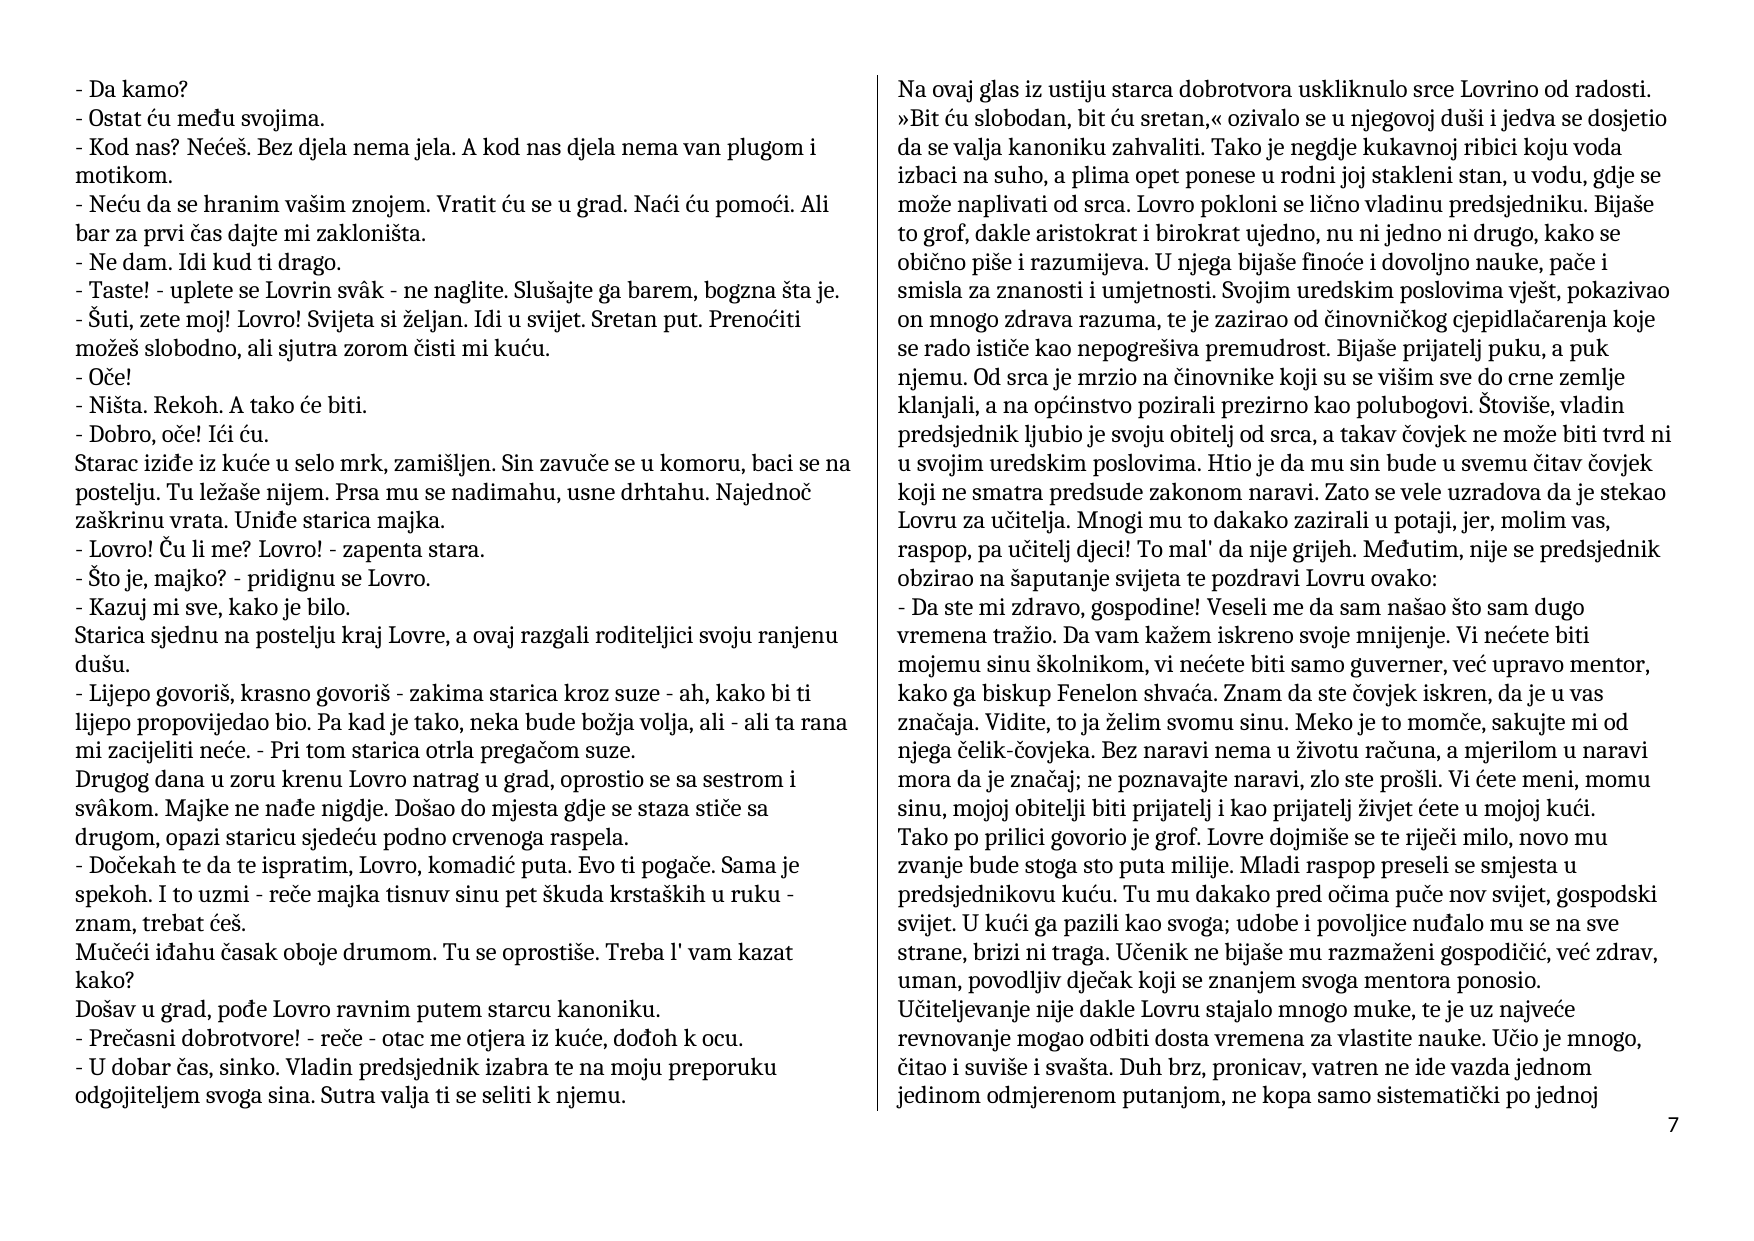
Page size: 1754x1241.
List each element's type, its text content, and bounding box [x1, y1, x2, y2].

text - Neću da se hranim vašim znojem. Vratit ću se u grad. Naći ću pomoći. Ali bar za prvi čas dajte mi zakloništa. [75, 190, 857, 247]
text - U dobar čas, sinko. Vladin predsjednik izabra te na moju preporuku odgojiteljem svoga sina. Sutra valja ti se seliti k njemu. [75, 1052, 857, 1110]
text - Da ste mi zdravo, gospodine! Veseli me da sam našao što sam dugo vremena tražio. Da vam kažem iskreno svoje mnijenje. Vi nećete biti mojemu sinu školnikom, vi nećete biti samo guverner, već upravo mentor, kako ga biskup Fenelon shvaća. Znam da ste čovjek iskren, da je u vas značaja. Vidite, to ja želim svomu sinu. Meko je to momče, sakujte mi od njega čelik-čovjeka. Bez naravi nema u životu računa, a mjerilom u naravi mora da je značaj; ne poznavajte naravi, zlo ste prošli. Vi ćete meni, momu sinu, mojoj obitelji biti prijatelj i kao prijatelj živjet ćete u mojoj kući. [897, 592, 1679, 822]
text - Prečasni dobrotvore! - reče - otac me otjera iz kuće, dođoh k ocu. [75, 1024, 857, 1052]
text - Dočekah te da te ispratim, Lovro, komadić puta. Evo ti pogače. Sama je spekoh. I to uzmi - reče majka tisnuv sinu pet škuda krstaških u ruku - znam, trebat ćeš. [75, 851, 857, 937]
text - Dobro, oče! Ići ću. [75, 420, 857, 449]
text Starica sjednu na postelju kraj Lovre, a ovaj razgali roditeljici svoju ranjenu dušu. [75, 621, 857, 679]
text Mučeći iđahu časak oboje drumom. Tu se oprostiše. Treba l' vam kazat kako? [75, 937, 857, 995]
text Došav u grad, pođe Lovro ravnim putem starcu kanoniku. [75, 995, 857, 1024]
text - Lijepo govoriš, krasno govoriš - zakima starica kroz suze - ah, kako bi ti lijepo propovijedao bio. Pa kad je tako, neka bude božja volja, ali - ali ta rana mi zacijeliti neće. - Pri tom starica otrla pregačom suze. [75, 679, 857, 765]
text Starac iziđe iz kuće u selo mrk, zamišljen. Sin zavuče se u komoru, baci se na postelju. Tu ležaše nijem. Prsa mu se nadimahu, usne drhtahu. Najednoč zaškrinu vrata. Uniđe starica majka. [75, 449, 857, 535]
text - Ostat ću među svojima. [75, 104, 857, 132]
text - Oče! [75, 362, 857, 391]
text - Kazuj mi sve, kako je bilo. [75, 592, 857, 621]
text - Lovro! Ču li me? Lovro! - zapenta stara. [75, 535, 857, 564]
text - Ne dam. Idi kud ti drago. [75, 247, 857, 276]
text - Što je, majko? - pridignu se Lovro. [75, 564, 857, 592]
text - Taste! - uplete se Lovrin svâk - ne naglite. Slušajte ga barem, bogzna šta je. [75, 276, 857, 305]
text Drugog dana u zoru krenu Lovro natrag u grad, oprostio se sa sestrom i svâkom. Majke ne nađe nigdje. Došao do mjesta gdje se staza stiče sa drugom, opazi staricu sjedeću podno crvenoga raspela. [75, 765, 857, 851]
text Na ovaj glas iz ustiju starca dobrotvora uskliknulo srce Lovrino od radosti. »Bit ću slobodan, bit ću sretan,« ozivalo se u njegovoj duši i jedva se dosjetio da se valja kanoniku zahvaliti. Tako je negdje kukavnoj ribici koju voda izbaci na suho, a plima opet ponese u rodni joj stakleni stan, u vodu, gdje se može naplivati od srca. Lovro pokloni se lično vladinu predsjedniku. Bijaše to grof, dakle aristokrat i birokrat ujedno, nu ni jedno ni drugo, kako se obično piše i razumijeva. U njega bijaše finoće i dovoljno nauke, pače i smisla za znanosti i umjetnosti. Svojim uredskim poslovima vješt, pokazivao on mnogo zdrava razuma, te je zazirao od činovničkog cjepidlačarenja koje se rado ističe kao nepogrešiva premudrost. Bijaše prijatelj puku, a puk njemu. Od srca je mrzio na činovnike koji su se višim sve do crne zemlje klanjali, a na općinstvo pozirali prezirno kao polubogovi. Štoviše, vladin predsjednik ljubio je svoju obitelj od srca, a takav čovjek ne može biti tvrd ni u svojim uredskim poslovima. Htio je da mu sin bude u svemu čitav čovjek koji ne smatra predsude zakonom naravi. Zato se vele uzradova da je stekao Lovru za učitelja. Mnogi mu to dakako zazirali u potaji, jer, molim vas, raspop, pa učitelj djeci! To mal' da nije grijeh. Međutim, nije se predsjednik obzirao na šaputanje svijeta te pozdravi Lovru ovako: [897, 75, 1679, 592]
text - Kod nas? Nećeš. Bez djela nema jela. A kod nas djela nema van plugom i motikom. [75, 132, 857, 190]
text - Da kamo? [75, 75, 857, 104]
text - Ništa. Rekoh. A tako će biti. [75, 391, 857, 420]
text - Šuti, zete moj! Lovro! Svijeta si željan. Idi u svijet. Sretan put. Prenoćiti možeš slobodno, ali sjutra zorom čisti mi kuću. [75, 305, 857, 362]
